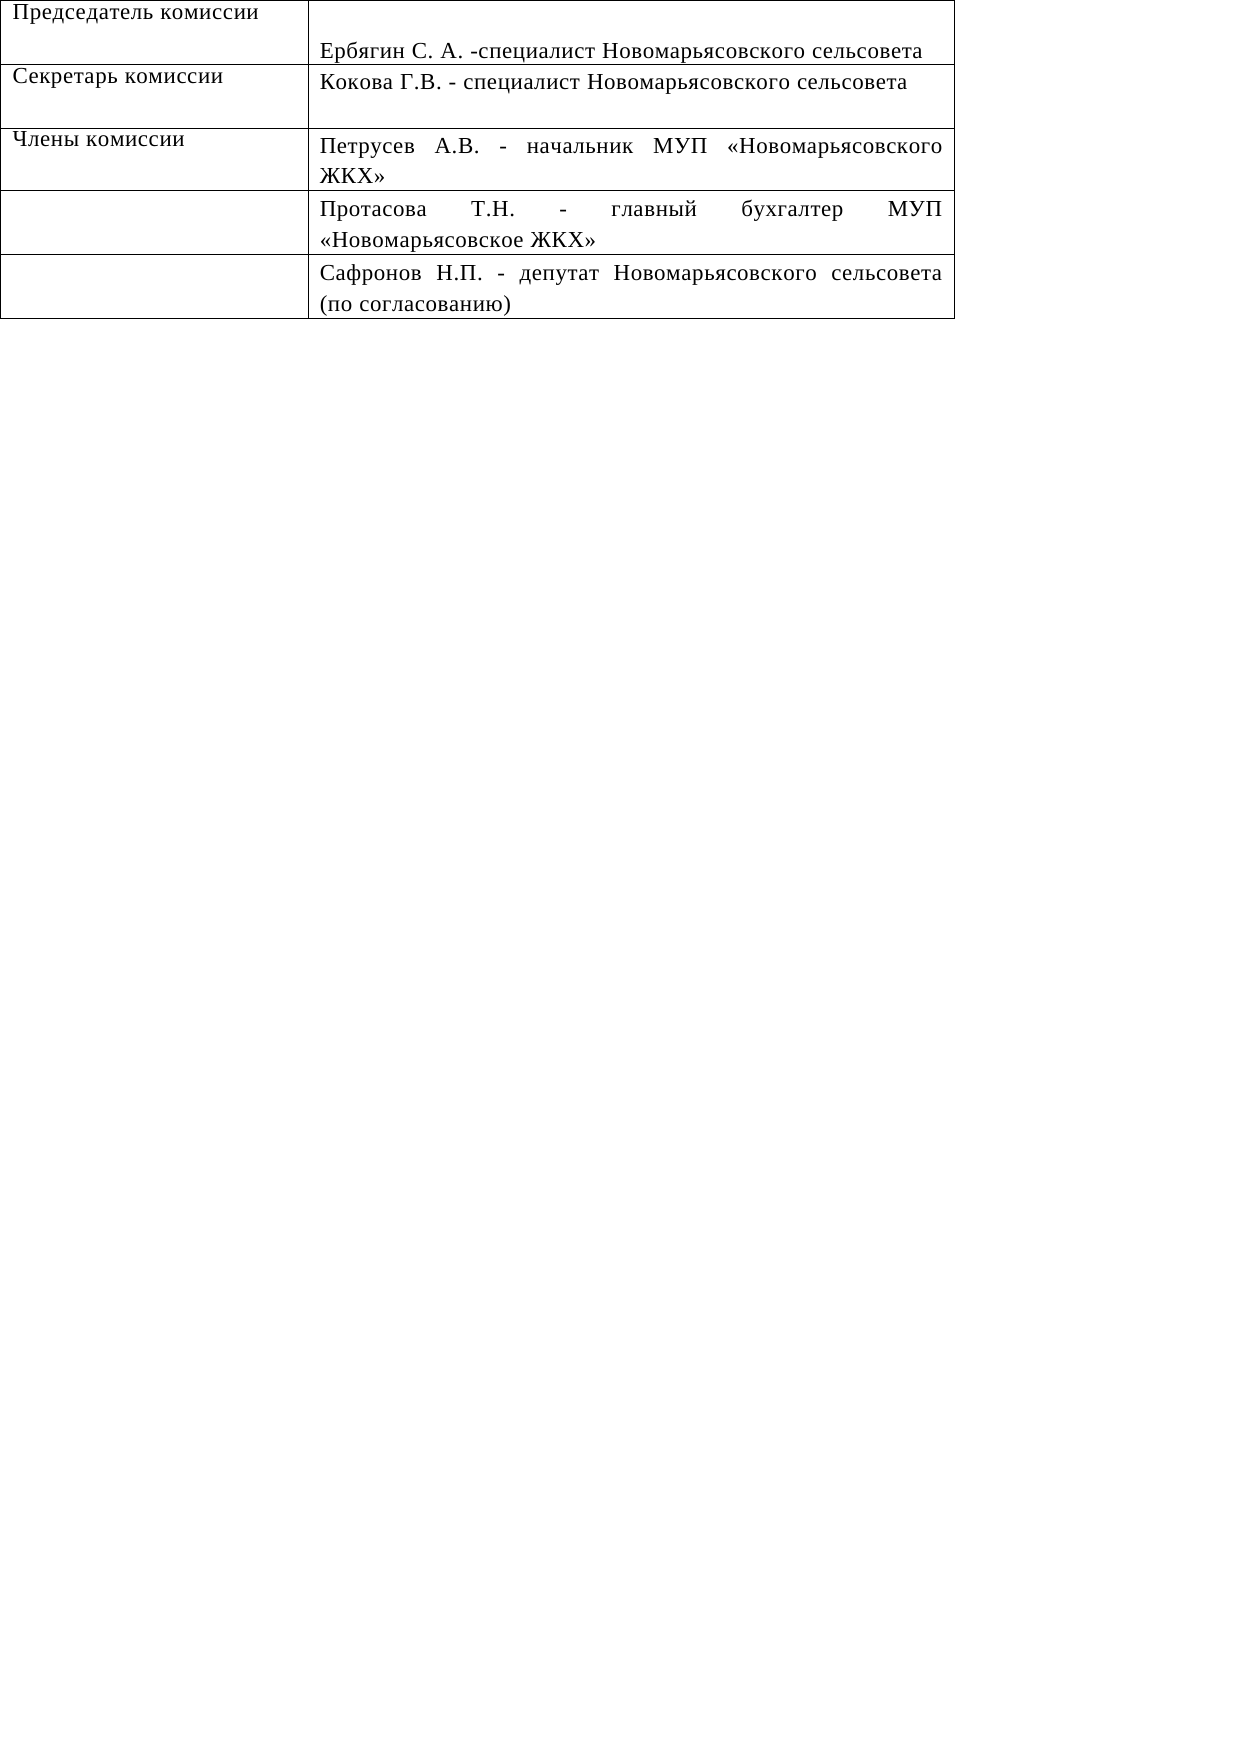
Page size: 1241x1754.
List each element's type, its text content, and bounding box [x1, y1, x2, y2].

table_header Ербягин С. А. -специалист Новомарьясовского сельсовета [309, 1, 954, 64]
table_cell [1, 255, 308, 318]
table_cell Сафронов Н.П. - депутат Новомарьясовского сельсовета (по согласованию) [309, 255, 954, 318]
table_cell Кокова Г.В. - специалист Новомарьясовского сельсовета [309, 65, 954, 127]
table_cell Секретарь комиссии [1, 65, 308, 127]
table_cell Протасова Т.Н. - главный бухгалтер МУП «Новомарьясовское ЖКХ» [309, 191, 954, 253]
table_cell [1, 191, 308, 253]
table_header Председатель комиссии [1, 1, 308, 64]
table_cell Члены комиссии [1, 129, 308, 190]
table_cell Петрусев А.В. - начальник МУП «Новомарьясовского ЖКХ» [309, 129, 954, 190]
